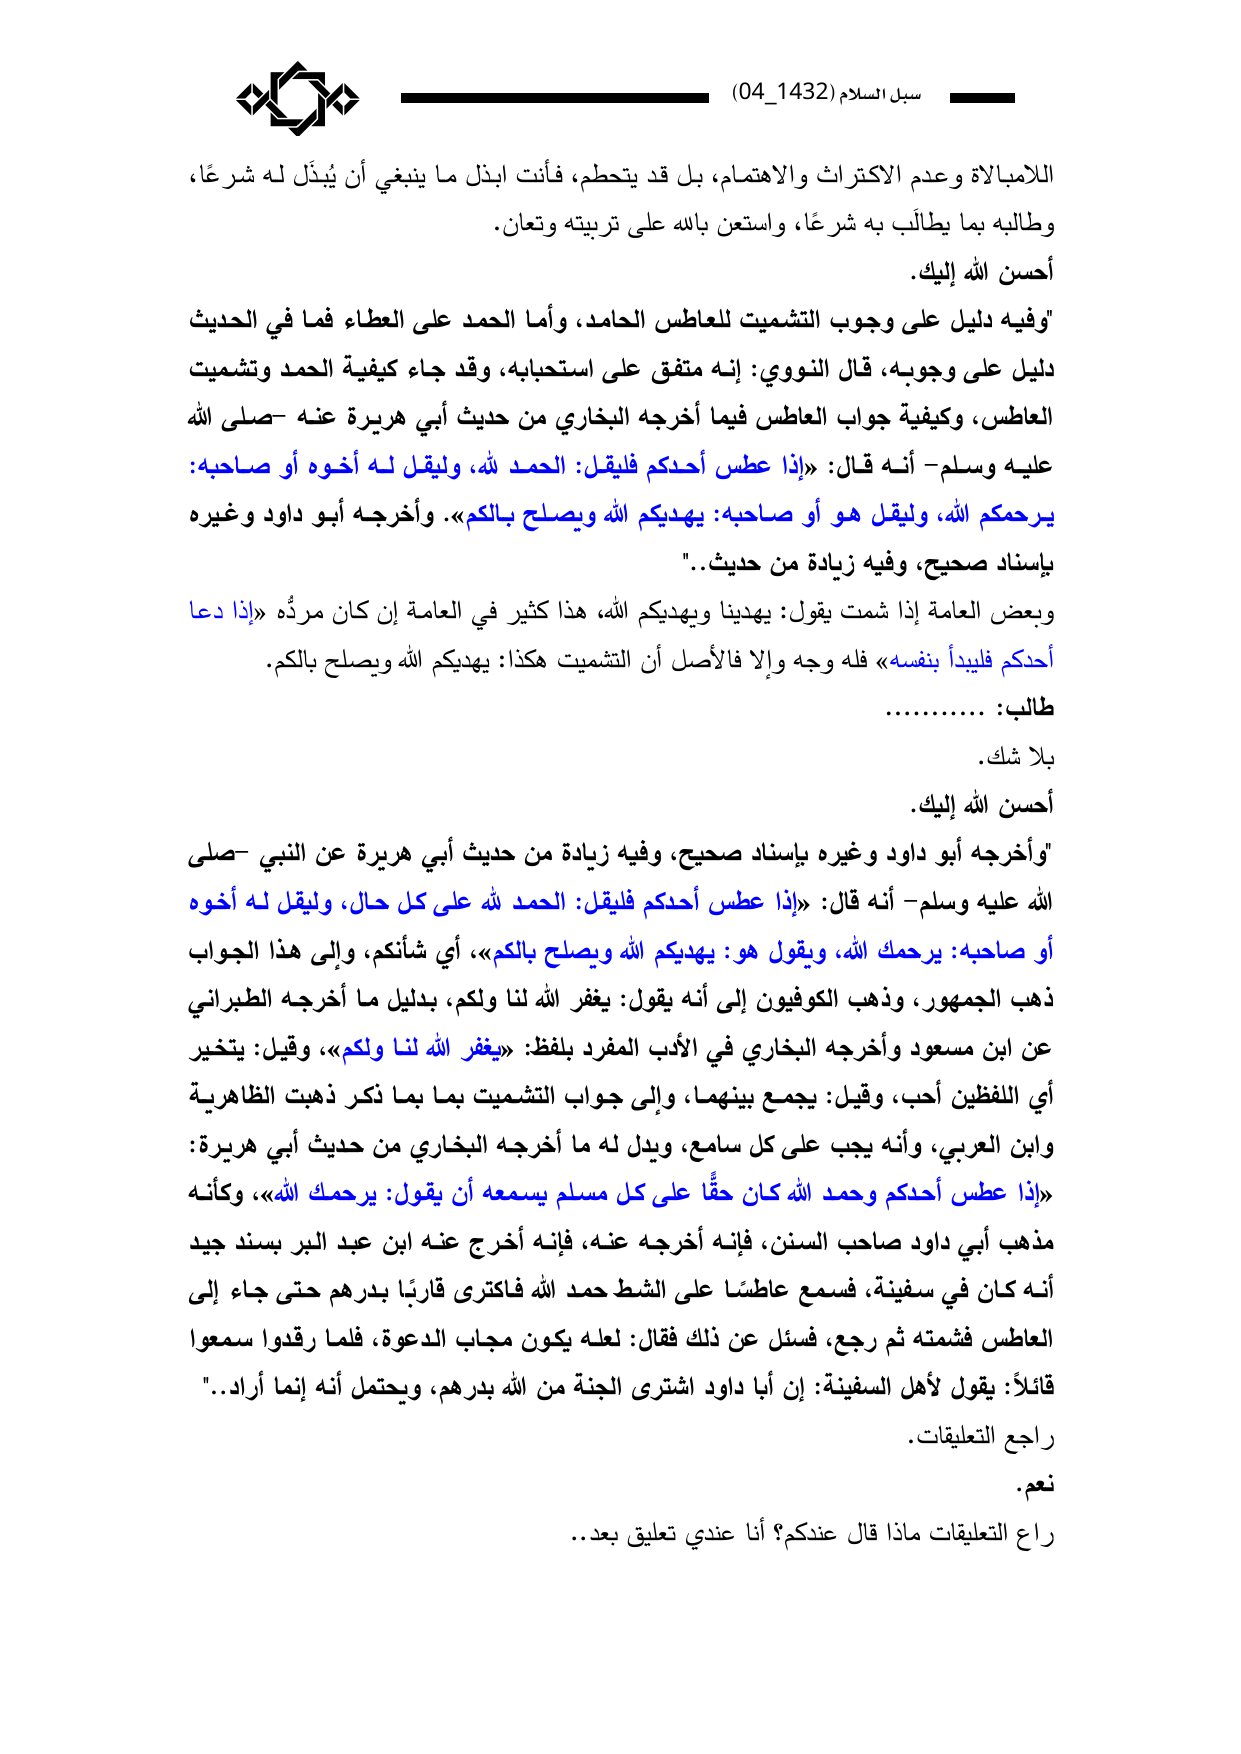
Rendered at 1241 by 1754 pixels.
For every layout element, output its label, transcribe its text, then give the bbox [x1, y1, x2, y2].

text أحسن الله إليك. [187, 780, 1053, 828]
text طالب: ........... [187, 683, 1053, 732]
text بلا شك. [187, 732, 1053, 780]
text "وفيه دليل على وجوب التشميت للعاطس الحامد، وأما الحمد على العطاء فما في الحديث دليل على وجوبه، قال النووي: إنه متفق على استحبابه، وقد جاء كيفية الحمد وتشميت العاطس، وكيفية جواب العاطس فيما أخرجه البخاري من حديث أبي هريرة عنه -صلى الله عليه وسلم- أنه قال: «إذا عطس أحدكم فليقل: الحمد لله، وليقل له أخوه أو صاحبه: يرحمكم الله، وليقل هو أو صاحبه: يهديكم الله ويصلح بالكم». وأخرجه أبو داود وغيره بإسناد صحيح، وفيه زيادة من حديث.." [187, 295, 1053, 586]
text وبعض العامة إذا شمت يقول: يهدينا ويهديكم الله، هذا كثير في العامة إن كان مردُّه «إذا دعا أحدكم فليبدأ بنفسه» فله وجه وإلا فالأصل أن التشميت هكذا: يهديكم الله ويصلح بالكم. [187, 586, 1053, 683]
text راجع التعليقات. [187, 1411, 1053, 1459]
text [187, 150, 1053, 247]
text راع التعليقات ماذا قال عندكم؟ أنا عندي تعليق بعد.. [187, 1508, 1053, 1556]
text أحسن الله إليك. [187, 247, 1053, 295]
text "وأخرجه أبو داود وغيره بإسناد صحيح، وفيه زيادة من حديث أبي هريرة عن النبي -صلى الله عليه وسلم- أنه قال: «إذا عطس أحدكم فليقل: الحمد لله على كل حال، وليقل له أخوه أو صاحبه: يرحمك الله، ويقول هو: يهديكم الله ويصلح بالكم»، أي شأنكم، وإلى هذا الجواب ذهب الجمهور، وذهب الكوفيون إلى أنه يقول: يغفر الله لنا ولكم، بدليل ما أخرجه الطبراني عن ابن مسعود وأخرجه البخاري في الأدب المفرد بلفظ: «يغفر الله لنا ولكم»، وقيل: يتخير أي اللفظين أحب، وقيل: يجمع بينهما، وإلى جواب التشميت بما بما ذكر ذهبت الظاهرية وابن العربي، وأنه يجب على كل سامع، ويدل له ما أخرجه البخاري من حديث أبي هريرة: «إذا عطس أحدكم وحمد الله كان حقًّا على كل مسلم يسمعه أن يقول: يرحمك الله»، وكأنه مذهب أبي داود صاحب السنن، فإنه أخرجه عنه، فإنه أخرج عنه ابن عبد البر بسند جيد أنه كان في سفينة، فسمع عاطسًا على الشط حمد الله فاكترى قاربًا بدرهم حتى جاء إلى العاطس فشمته ثم رجع، فسئل عن ذلك فقال: لعله يكون مجاب الدعوة، فلما رقدوا سمعوا قائلاً: يقول لأهل السفينة: إن أبا داود اشترى الجنة من الله بدرهم، ويحتمل أنه إنما أراد.." [187, 828, 1053, 1411]
text نعم. [187, 1459, 1053, 1508]
